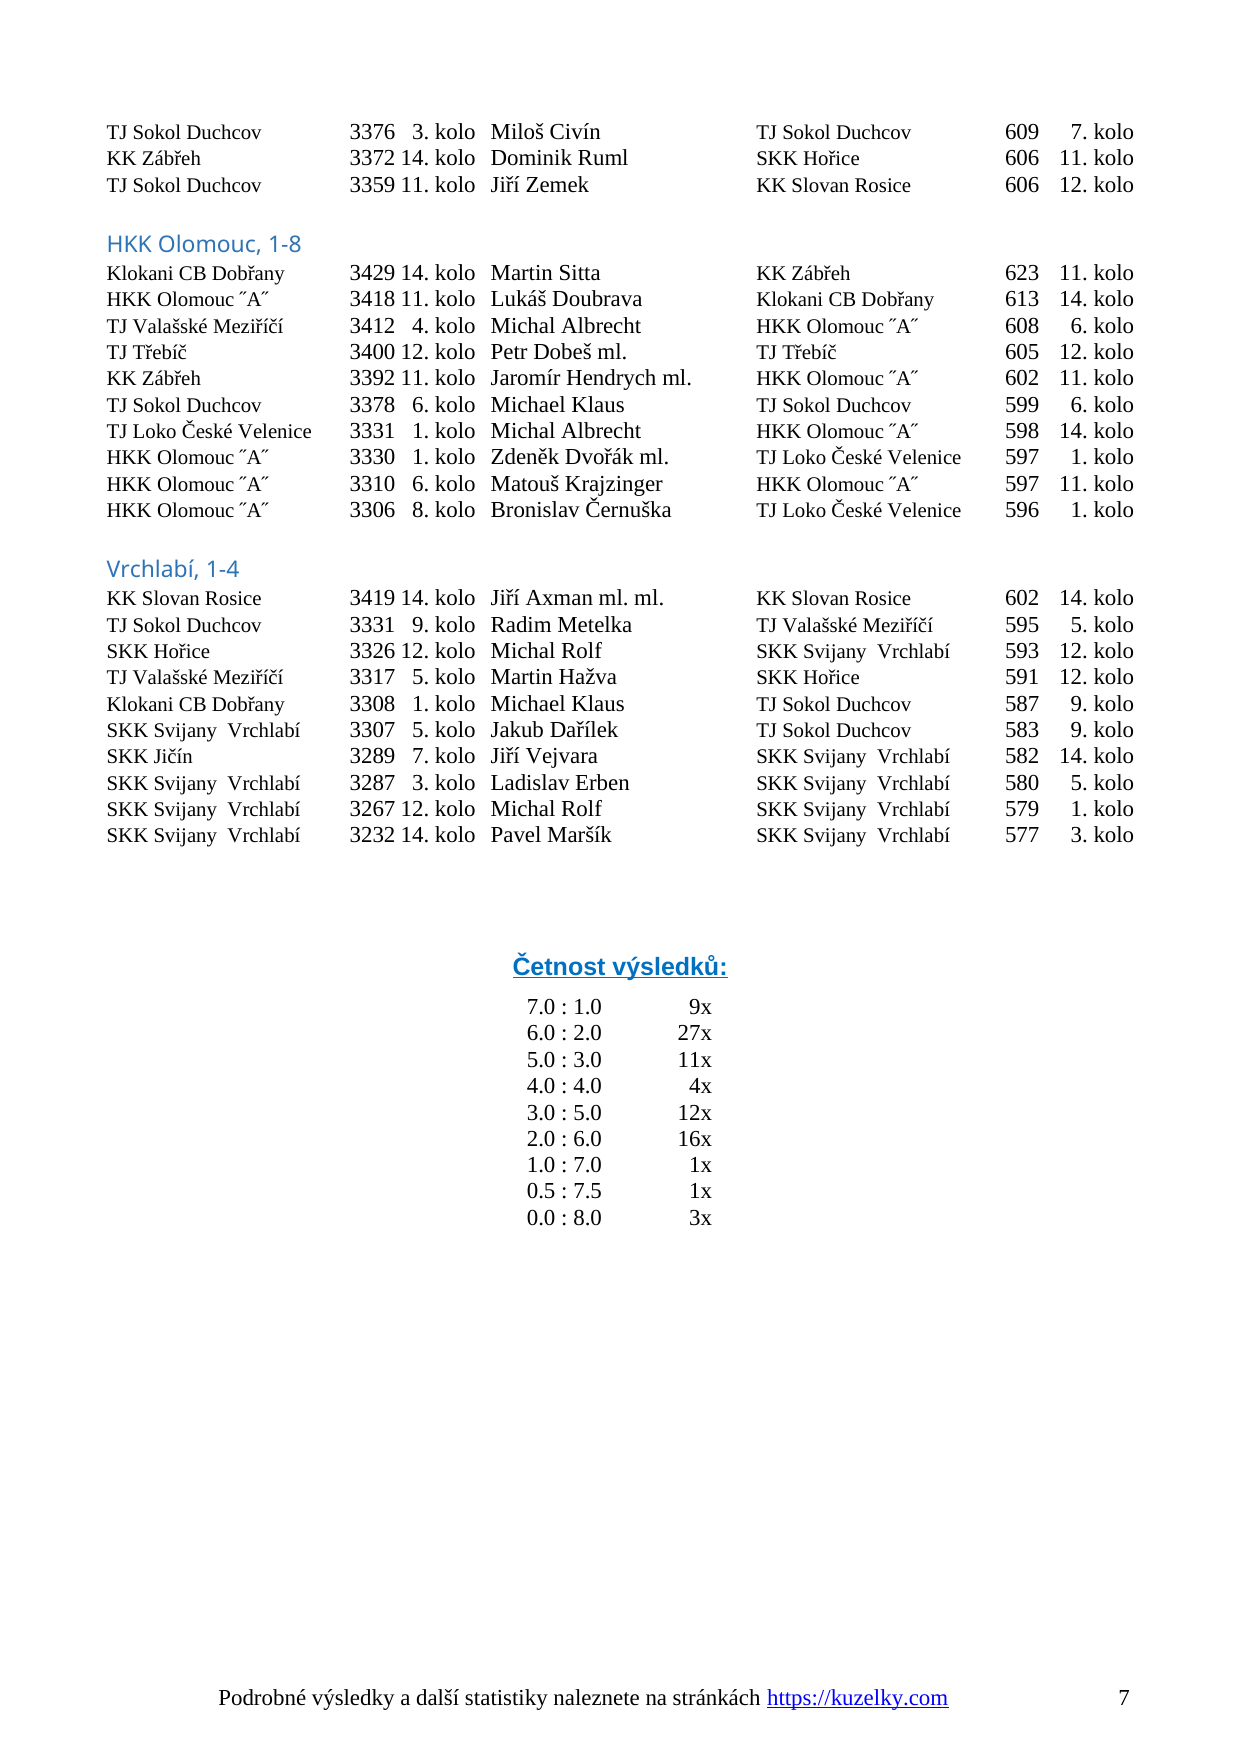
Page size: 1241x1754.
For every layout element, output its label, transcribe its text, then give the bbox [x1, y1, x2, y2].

text 0.5 : 7.5 1x [106, 1178, 1134, 1204]
text 0.0 : 8.0 3x [106, 1204, 1134, 1230]
text 2.0 : 6.0 16x [106, 1125, 1134, 1151]
text TJ Valašské Meziříčí 3317 5. kolo Martin Hažva SKK Hořice 591 12. kolo [106, 663, 1134, 690]
text Klokani CB Dobřany 3429 14. kolo Martin Sitta KK Zábřeh 623 11. kolo [106, 259, 1134, 285]
text TJ Loko České Velenice 3331 1. kolo Michal Albrecht HKK Olomouc ˝A˝ 598 14. kolo [106, 417, 1134, 443]
text TJ Valašské Meziříčí 3412 4. kolo Michal Albrecht HKK Olomouc ˝A˝ 608 6. kolo [106, 312, 1134, 338]
text TJ Třebíč 3400 12. kolo Petr Dobeš ml. TJ Třebíč 605 12. kolo [106, 338, 1134, 364]
text HKK Olomouc ˝A˝ 3418 11. kolo Lukáš Doubrava Klokani CB Dobřany 613 14. kolo [106, 285, 1134, 312]
subtitle Vrchlabí, 1-4 [106, 553, 1134, 584]
text TJ Sokol Duchcov 3378 6. kolo Michael Klaus TJ Sokol Duchcov 599 6. kolo [106, 391, 1134, 417]
text KK Slovan Rosice 3419 14. kolo Jiří Axman ml. ml. KK Slovan Rosice 602 14. kolo [106, 584, 1134, 611]
text HKK Olomouc ˝A˝ 3306 8. kolo Bronislav Černuška TJ Loko České Velenice 596 1. kolo [106, 496, 1134, 522]
text 1.0 : 7.0 1x [106, 1151, 1134, 1178]
text KK Zábřeh 3392 11. kolo Jaromír Hendrych ml. HKK Olomouc ˝A˝ 602 11. kolo [106, 364, 1134, 391]
text 6.0 : 2.0 27x [106, 1019, 1134, 1046]
text Klokani CB Dobřany 3308 1. kolo Michael Klaus TJ Sokol Duchcov 587 9. kolo [106, 690, 1134, 716]
text HKK Olomouc ˝A˝ 3330 1. kolo Zdeněk Dvořák ml. TJ Loko České Velenice 597 1. kolo [106, 443, 1134, 470]
text 3.0 : 5.0 12x [106, 1098, 1134, 1125]
text SKK Jičín 3289 7. kolo Jiří Vejvara SKK Svijany Vrchlabí 582 14. kolo [106, 742, 1134, 769]
text SKK Svijany Vrchlabí 3307 5. kolo Jakub Dařílek TJ Sokol Duchcov 583 9. kolo [106, 716, 1134, 742]
text 7.0 : 1.0 9x [106, 993, 1134, 1019]
text HKK Olomouc ˝A˝ 3310 6. kolo Matouš Krajzinger HKK Olomouc ˝A˝ 597 11. kolo [106, 470, 1134, 496]
text TJ Sokol Duchcov 3331 9. kolo Radim Metelka TJ Valašské Meziříčí 595 5. kolo [106, 611, 1134, 637]
text KK Zábřeh 3372 14. kolo Dominik Ruml SKK Hořice 606 11. kolo [106, 144, 1134, 171]
text TJ Sokol Duchcov 3376 3. kolo Miloš Civín TJ Sokol Duchcov 609 7. kolo [106, 118, 1134, 144]
text SKK Svijany Vrchlabí 3232 14. kolo Pavel Maršík SKK Svijany Vrchlabí 577 3. kolo [106, 821, 1134, 848]
text SKK Hořice 3326 12. kolo Michal Rolf SKK Svijany Vrchlabí 593 12. kolo [106, 637, 1134, 663]
text SKK Svijany Vrchlabí 3287 3. kolo Ladislav Erben SKK Svijany Vrchlabí 580 5. kolo [106, 769, 1134, 795]
text SKK Svijany Vrchlabí 3267 12. kolo Michal Rolf SKK Svijany Vrchlabí 579 1. kolo [106, 795, 1134, 821]
text 5.0 : 3.0 11x [106, 1046, 1134, 1072]
subtitle HKK Olomouc, 1-8 [106, 228, 1134, 259]
text 4.0 : 4.0 4x [106, 1072, 1134, 1098]
text TJ Sokol Duchcov 3359 11. kolo Jiří Zemek KK Slovan Rosice 606 12. kolo [106, 171, 1134, 197]
text Četnost výsledků: [94, 952, 1145, 981]
